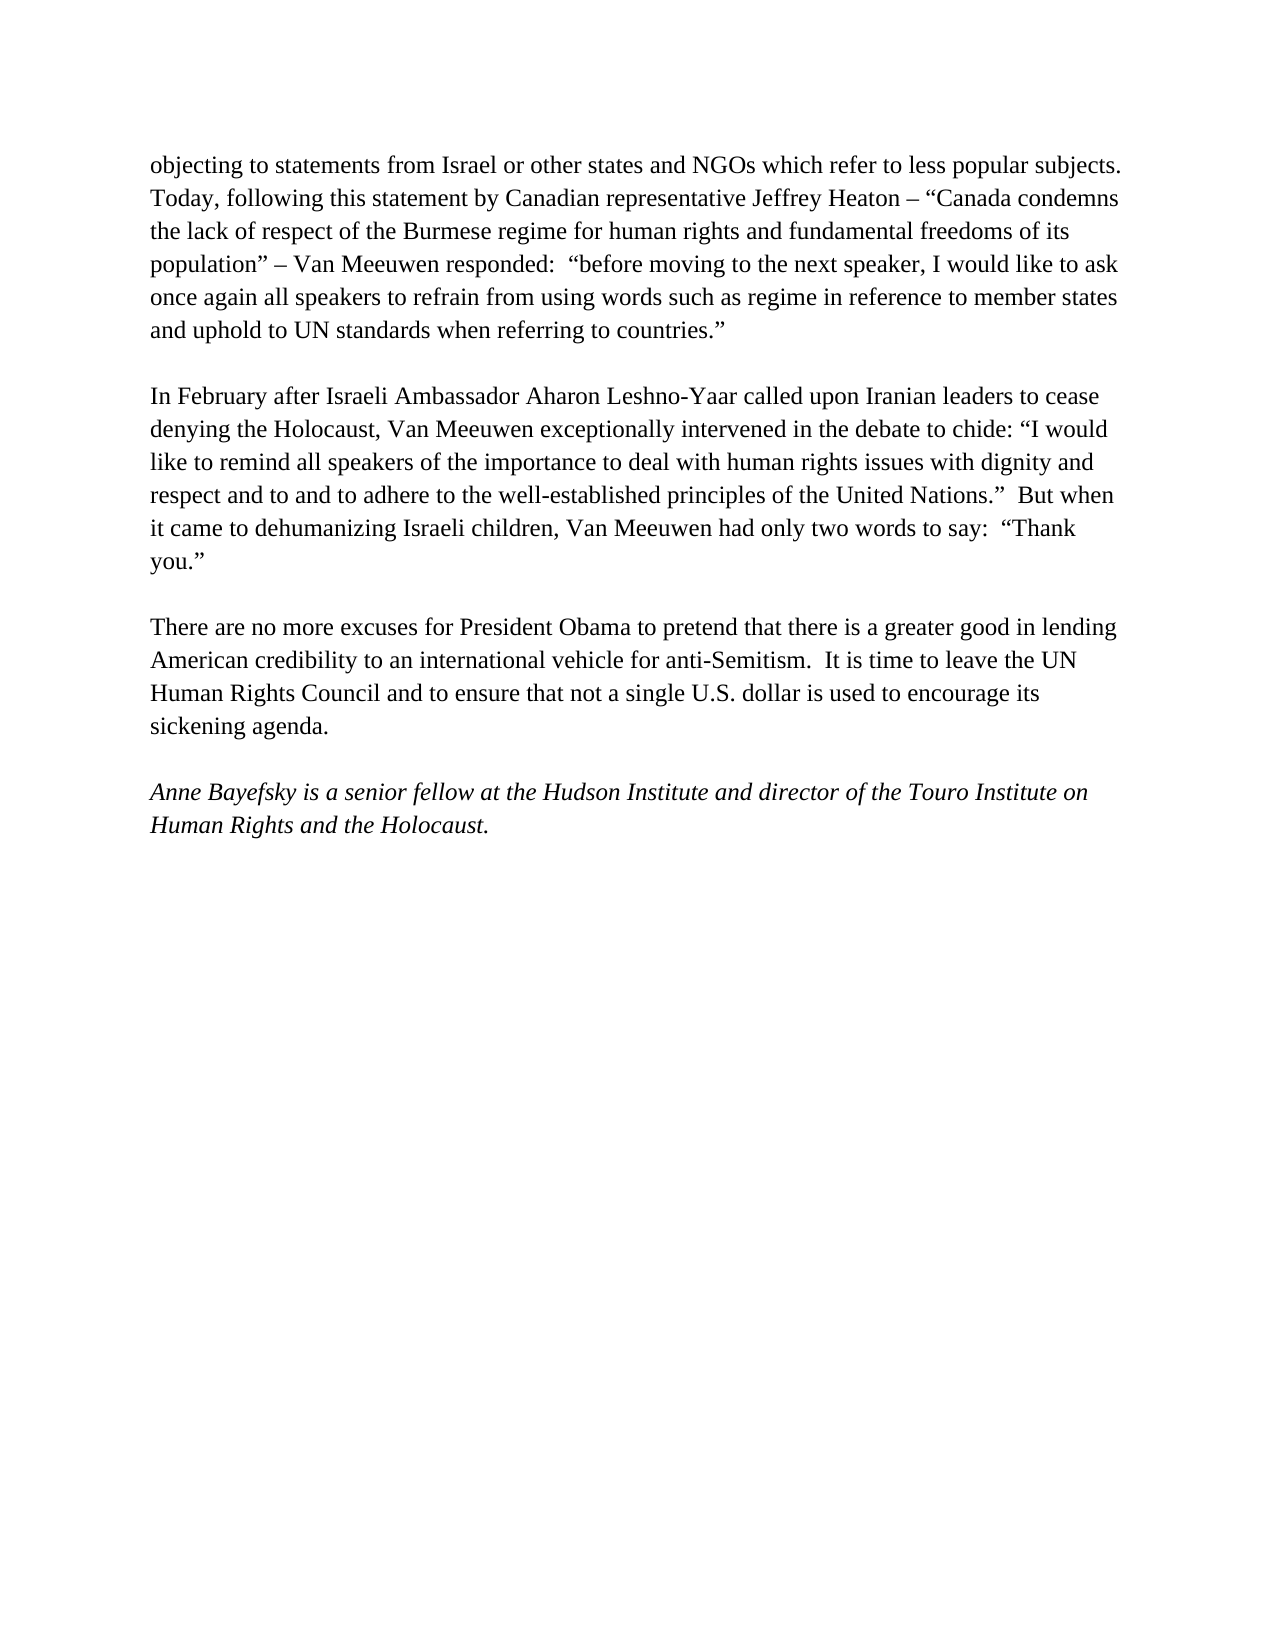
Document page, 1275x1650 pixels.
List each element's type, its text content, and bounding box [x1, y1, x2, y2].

text Anne Bayefsky is a senior fellow at the Hudson Institute and director of the Touro Institute on Human Rights and the Holocaust. [150, 777, 1125, 839]
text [150, 150, 1125, 344]
text In February after Israeli Ambassador Aharon Leshno-Yaar called upon Iranian leaders to cease denying the Holocaust, Van Meeuwen exceptionally intervened in the debate to chide: “I would like to remind all speakers of the importance to deal with human rights issues with dignity and respect and to and to adhere to the well-established principles of the United Nations.” But when it came to dehumanizing Israeli children, Van Meeuwen had only two words to say: “Thank you.” [150, 381, 1125, 575]
text There are no more excuses for President Obama to pretend that there is a greater good in lending American credibility to an international vehicle for anti-Semitism. It is time to leave the UN Human Rights Council and to ensure that not a single U.S. dollar is used to encourage its sickening agenda. [150, 612, 1125, 740]
